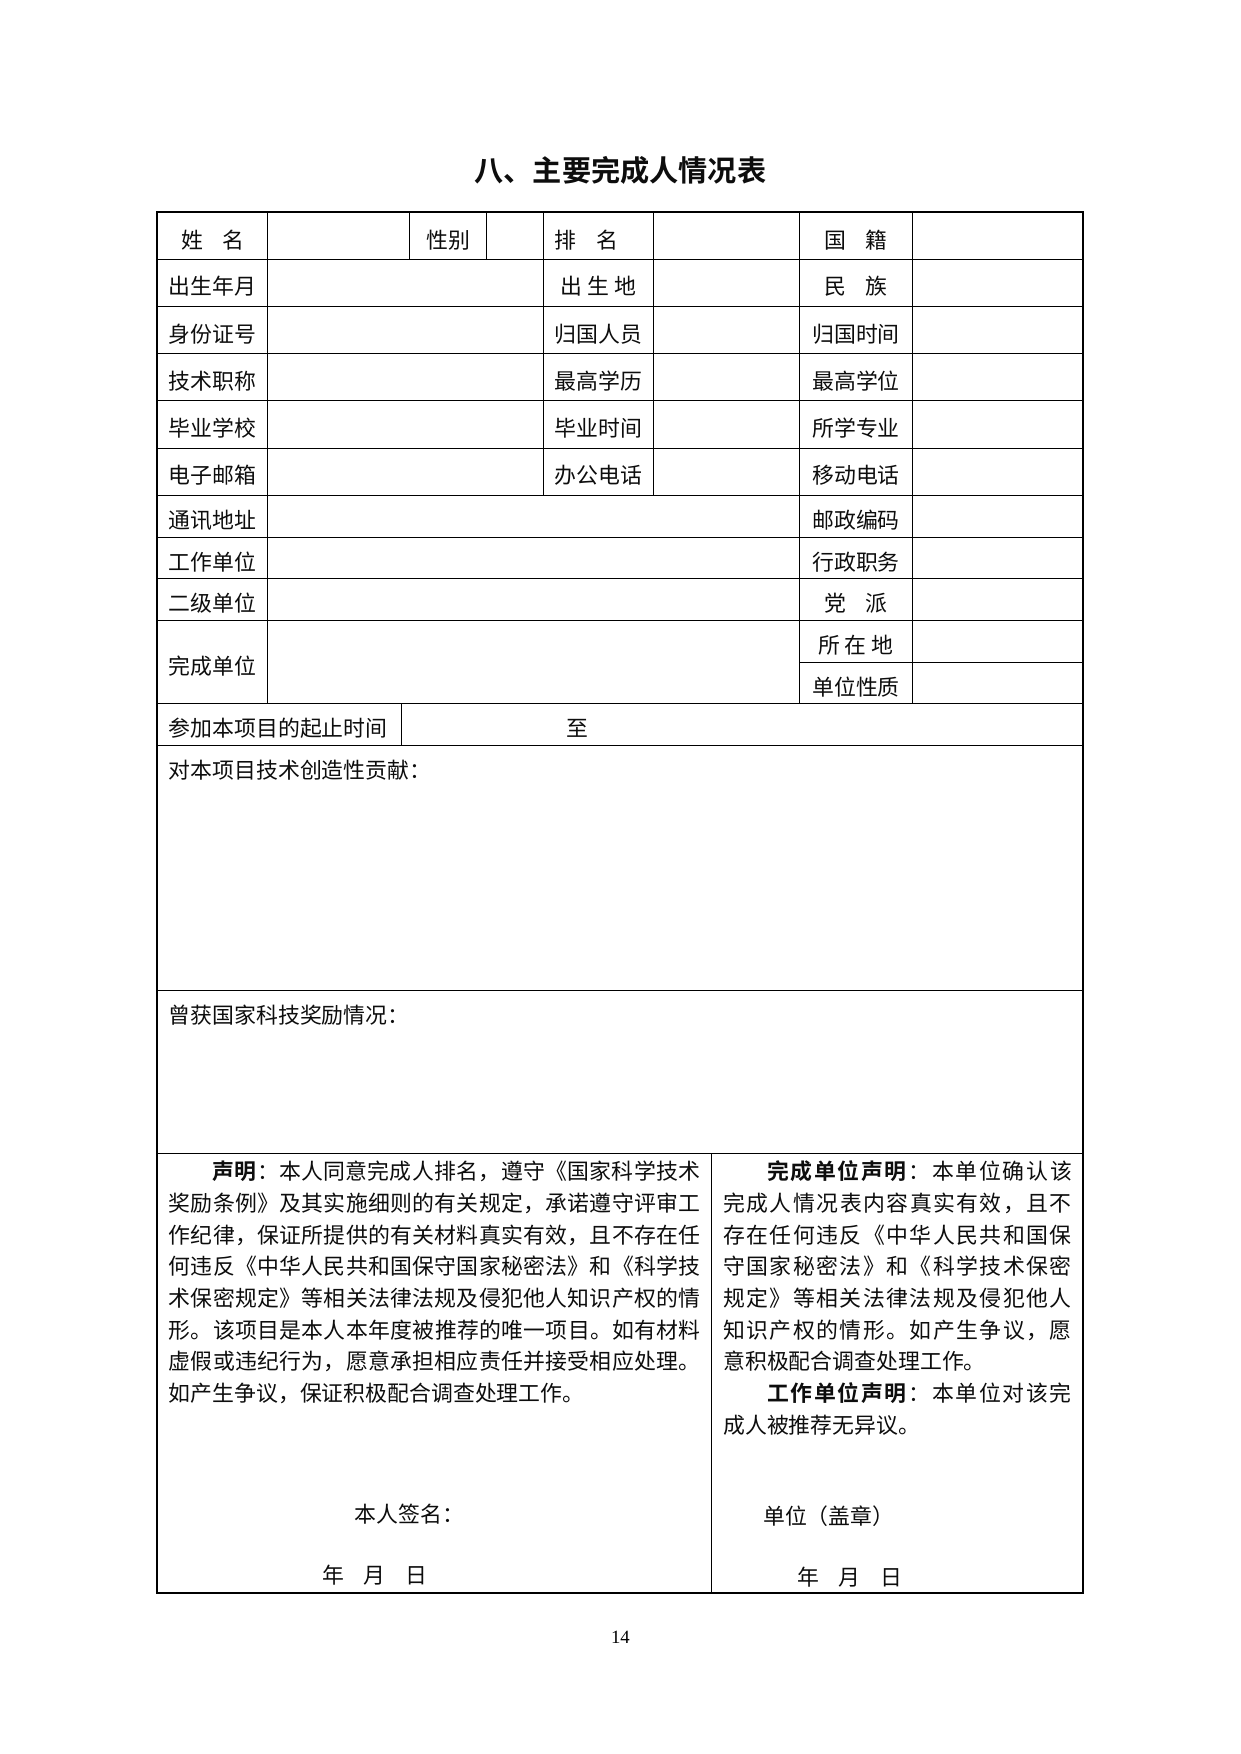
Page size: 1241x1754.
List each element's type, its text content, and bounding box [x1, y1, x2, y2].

table_cell [654, 307, 799, 353]
table_cell 出 生 地 [544, 260, 653, 306]
table_cell [654, 401, 799, 448]
table_cell 身份证号 [158, 307, 267, 353]
table_cell [268, 260, 543, 306]
table_cell [268, 401, 543, 448]
table_cell [913, 354, 1082, 400]
table_header 姓 名 [158, 213, 267, 258]
table_cell [654, 260, 799, 306]
table_cell 出生年月 [158, 260, 267, 306]
table_cell 曾获国家科技奖励情况： [158, 991, 1082, 1153]
table_cell 民 族 [800, 260, 912, 306]
table_cell 行政职务 [800, 538, 912, 578]
table_cell 单位性质 [800, 663, 912, 703]
table_cell 党 派 [800, 579, 912, 620]
table_cell [268, 496, 799, 537]
table_cell [913, 496, 1082, 537]
table_cell [654, 449, 799, 495]
table_cell 最高学位 [800, 354, 912, 400]
table_cell [268, 354, 543, 400]
table_cell [913, 401, 1082, 448]
table_cell [913, 538, 1082, 578]
text 八、主要完成人情况表 [165, 148, 1075, 190]
table_cell 电子邮箱 [158, 449, 267, 495]
table_cell 通讯地址 [158, 496, 267, 537]
table_cell [268, 579, 799, 620]
table_header 排 名 [544, 213, 653, 258]
table_cell 至 [402, 704, 1082, 745]
table_cell [268, 307, 543, 353]
table_cell 邮政编码 [800, 496, 912, 537]
table_cell 完成单位 [158, 621, 267, 703]
table_header [268, 213, 409, 258]
table_cell [268, 538, 799, 578]
table_header 国 籍 [800, 213, 912, 258]
table_cell 移动电话 [800, 449, 912, 495]
table_cell 完成单位声明：本单位确认该完成人情况表内容真实有效，且不存在任何违反《中华人民共和国保守国家秘密法》和《科学技术保密规定》等相关法律法规及侵犯他人知识产权的情形。如产生争议，愿意积极配合调查处理工作。 工作单位声明：本单位对该完成人被推荐无异议。 单位（盖章） 年 月 日 [712, 1154, 1082, 1592]
table_header [913, 213, 1082, 258]
table_cell 毕业学校 [158, 401, 267, 448]
table_cell 对本项目技术创造性贡献： [158, 746, 1082, 990]
table_cell 参加本项目的起止时间 [158, 704, 401, 745]
table_cell 所 在 地 [800, 621, 912, 662]
table_cell 毕业时间 [544, 401, 653, 448]
table_cell [913, 449, 1082, 495]
table_cell 归国时间 [800, 307, 912, 353]
table_header 性别 [410, 213, 486, 258]
table_cell [913, 621, 1082, 662]
table_cell 工作单位 [158, 538, 267, 578]
table_cell [913, 307, 1082, 353]
table_cell 办公电话 [544, 449, 653, 495]
table_cell 归国人员 [544, 307, 653, 353]
table_cell [268, 449, 543, 495]
table_header [487, 213, 543, 258]
table_cell 技术职称 [158, 354, 267, 400]
table_cell 声明：本人同意完成人排名，遵守《国家科学技术奖励条例》及其实施细则的有关规定，承诺遵守评审工作纪律，保证所提供的有关材料真实有效，且不存在任何违反《中华人民共和国保守国家秘密法》和《科学技术保密规定》等相关法律法规及侵犯他人知识产权的情形。该项目是本人本年度被推荐的唯一项目。如有材料虚假或违纪行为，愿意承担相应责任并接受相应处理。如产生争议，保证积极配合调查处理工作。 本人签名： 年 月 日 [158, 1154, 711, 1592]
table_cell [654, 354, 799, 400]
table_cell 二级单位 [158, 579, 267, 620]
table_cell [913, 260, 1082, 306]
table_cell 所学专业 [800, 401, 912, 448]
table_cell 最高学历 [544, 354, 653, 400]
table_header [654, 213, 799, 258]
table_cell [913, 579, 1082, 620]
table_cell [913, 663, 1082, 703]
table_cell [268, 621, 799, 703]
